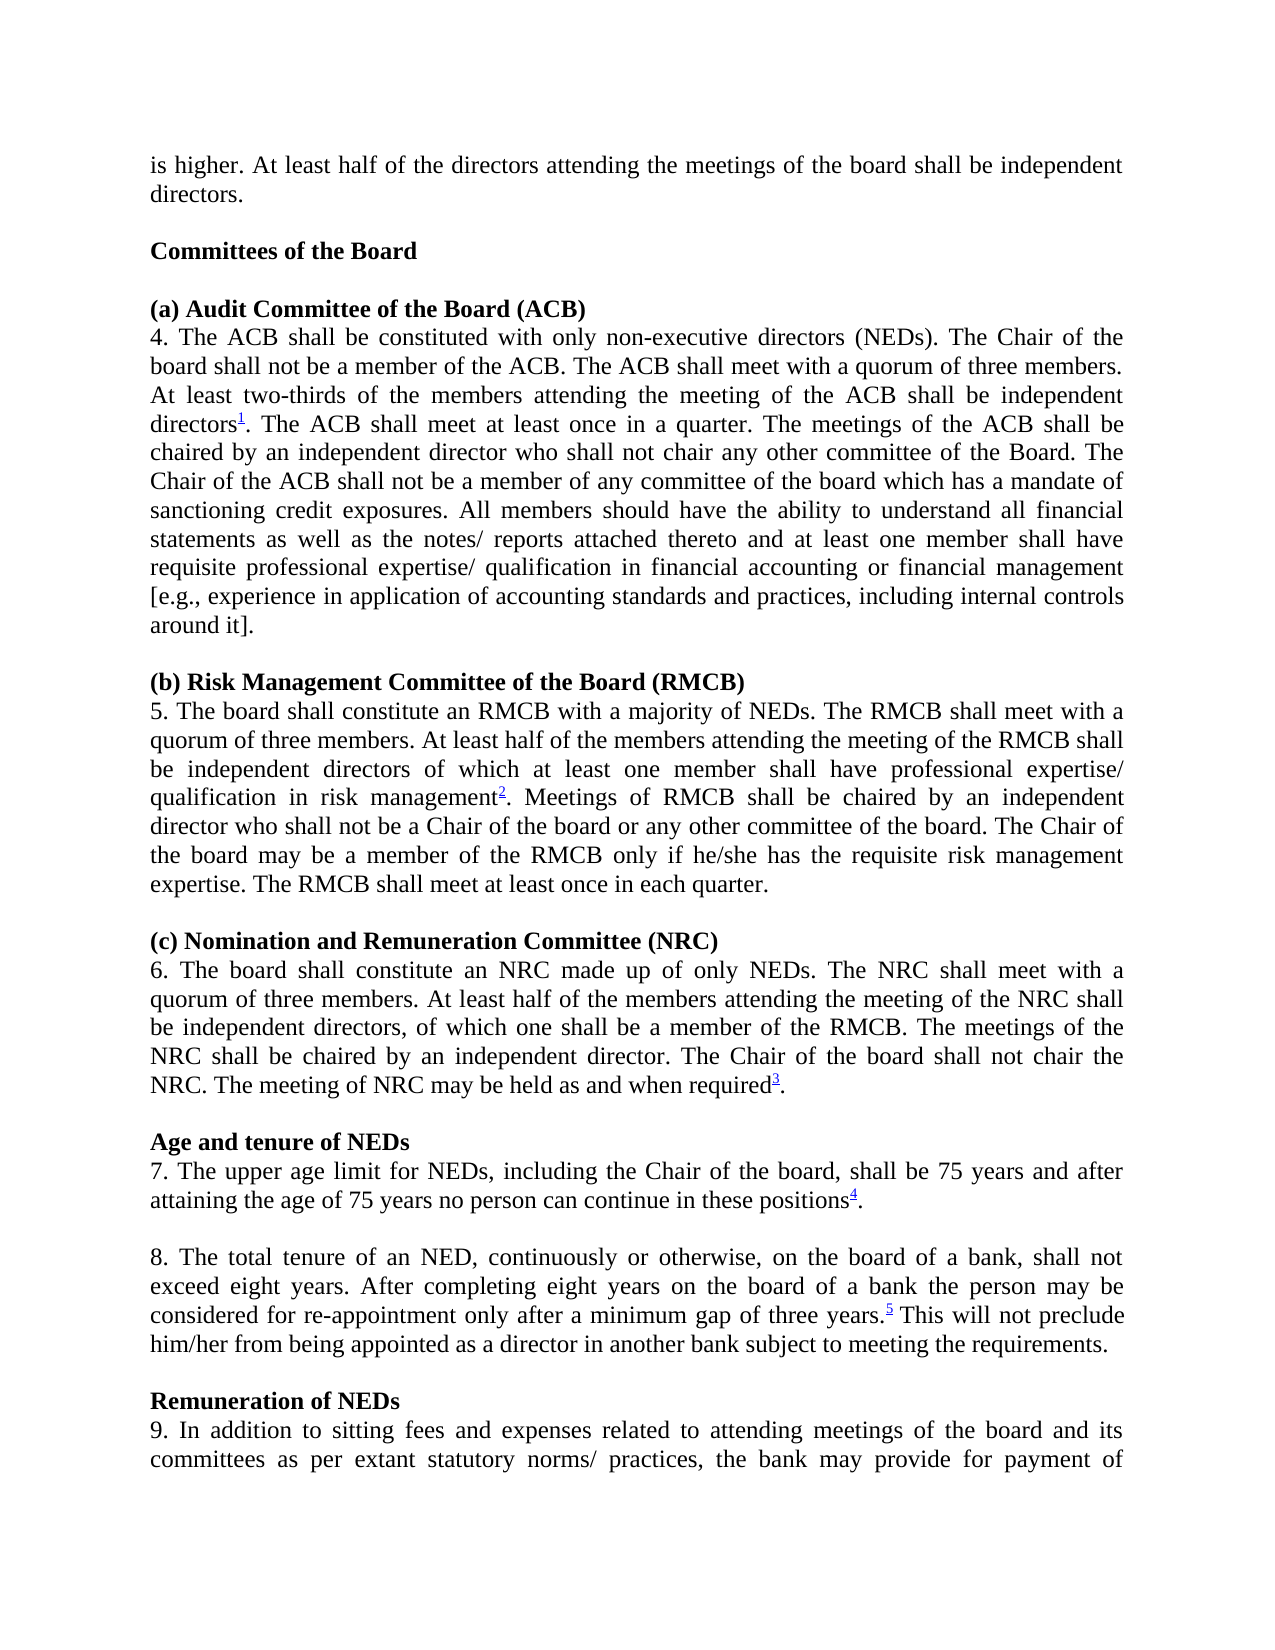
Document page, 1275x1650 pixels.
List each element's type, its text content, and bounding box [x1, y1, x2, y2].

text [150, 150, 1125, 207]
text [150, 1415, 1125, 1472]
text 8. The total tenure of an NED, continuously or otherwise, on the board of a bank, shall not exceed eight years. After completing eight years on the board of a bank the person may be considered for re-appointment only after a minimum gap of three years.5 This will not preclude him/her from being appointed as a director in another bank subject to meeting the requirements. [150, 1242, 1125, 1357]
text 4. The ACB shall be constituted with only non-executive directors (NEDs). The Chair of the board shall not be a member of the ACB. The ACB shall meet with a quorum of three members. At least two-thirds of the members attending the meeting of the ACB shall be independent directors1. The ACB shall meet at least once in a quarter. The meetings of the ACB shall be chaired by an independent director who shall not chair any other committee of the Board. The Chair of the ACB shall not be a member of any committee of the board which has a mandate of sanctioning credit exposures. All members should have the ability to understand all financial statements as well as the notes/ reports attached thereto and at least one member shall have requisite professional expertise/ qualification in financial accounting or financial management [e.g., experience in application of accounting standards and practices, including internal controls around it]. [150, 322, 1125, 639]
text (b) Risk Management Committee of the Board (RMCB) [150, 667, 1125, 696]
text 7. The upper age limit for NEDs, including the Chair of the board, shall be 75 years and after attaining the age of 75 years no person can continue in these positions4. [150, 1156, 1125, 1214]
text (a) Audit Committee of the Board (ACB) [150, 294, 1125, 322]
text (c) Nomination and Remuneration Committee (NRC) [150, 926, 1125, 955]
text 5. The board shall constitute an RMCB with a majority of NEDs. The RMCB shall meet with a quorum of three members. At least half of the members attending the meeting of the RMCB shall be independent directors of which at least one member shall have professional expertise/ qualification in risk management2. Meetings of RMCB shall be chaired by an independent director who shall not be a Chair of the board or any other committee of the board. The Chair of the board may be a member of the RMCB only if he/she has the requisite risk management expertise. The RMCB shall meet at least once in each quarter. [150, 696, 1125, 897]
text Committees of the Board [150, 236, 1125, 265]
text Remuneration of NEDs [150, 1386, 1125, 1415]
text 6. The board shall constitute an NRC made up of only NEDs. The NRC shall meet with a quorum of three members. At least half of the members attending the meeting of the NRC shall be independent directors, of which one shall be a member of the RMCB. The meetings of the NRC shall be chaired by an independent director. The Chair of the board shall not chair the NRC. The meeting of NRC may be held as and when required3. [150, 955, 1125, 1099]
text Age and tenure of NEDs [150, 1127, 1125, 1156]
